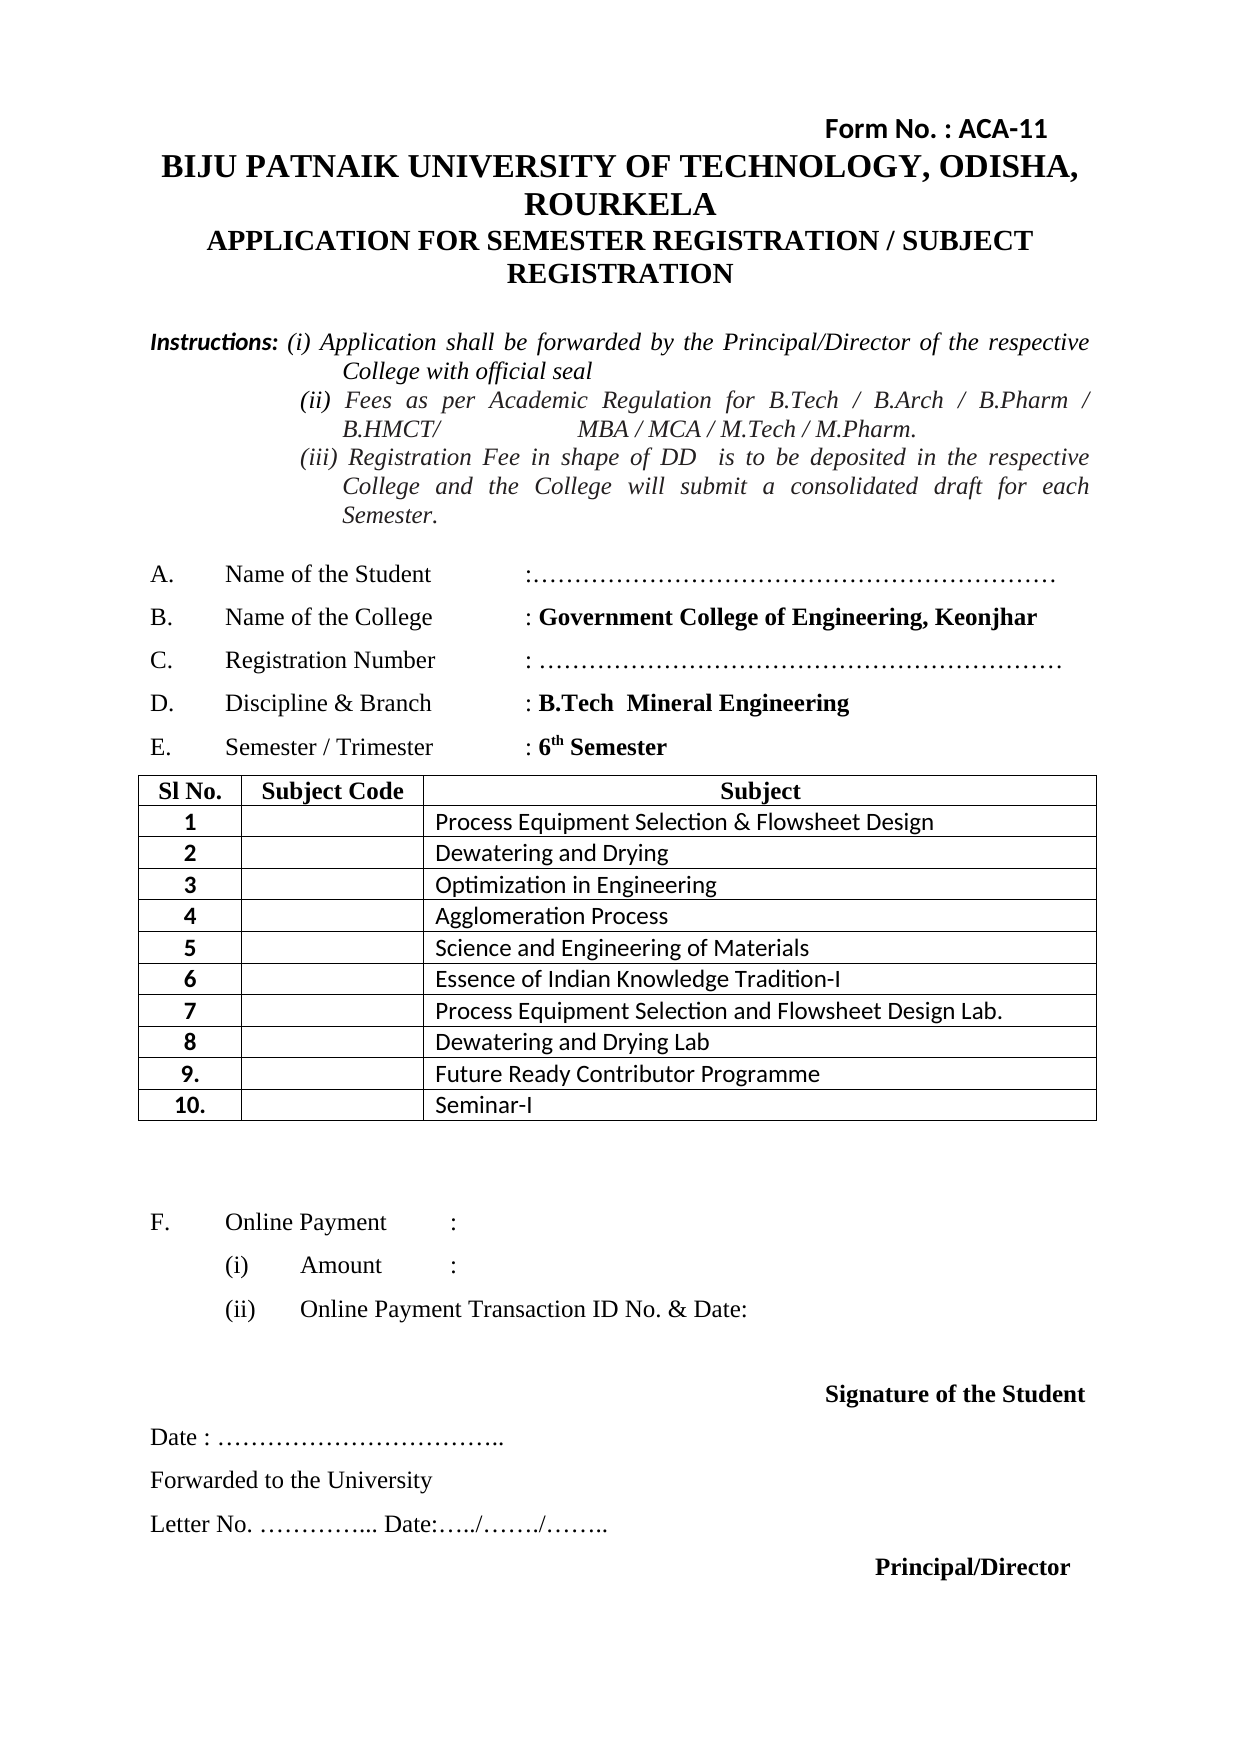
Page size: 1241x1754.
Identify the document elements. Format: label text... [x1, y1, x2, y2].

text (ii) Fees as per Academic Regulation for B.Tech / B.Arch / B.Pharm / B.HMCT/ MBA / MCA / M.Tech / M.Pharm. [300, 385, 1090, 442]
text D. Discipline & Branch : B.Tech Mineral Engineering [150, 688, 1090, 717]
table_cell 2 [139, 837, 241, 868]
text E. Semester / Trimester : 6th Semester [150, 732, 1090, 760]
text A. Name of the Student :……………………………………………………… [150, 559, 1090, 588]
text (i) Amount : [150, 1251, 1090, 1279]
table_cell Essence of Indian Knowledge Tradition-I [424, 964, 1096, 994]
text Forwarded to the University [150, 1466, 1090, 1494]
table_cell Dewatering and Drying [424, 837, 1096, 868]
table_cell 8 [139, 1027, 241, 1057]
table_header Subject Code [242, 776, 423, 804]
table_cell [242, 1058, 423, 1089]
text Principal/Director [150, 1552, 1090, 1581]
table_cell [242, 995, 423, 1026]
table_cell [242, 900, 423, 931]
table_cell [242, 1027, 423, 1057]
table_cell 9. [139, 1058, 241, 1089]
table_cell [242, 932, 423, 962]
table_cell Seminar-I [424, 1090, 1096, 1120]
table_header Sl No. [139, 776, 241, 804]
text Signature of the Student [150, 1379, 1090, 1408]
text (ii) Online Payment Transaction ID No. & Date: [150, 1294, 1090, 1322]
table_cell 7 [139, 995, 241, 1026]
table_cell 6 [139, 964, 241, 994]
table_cell Science and Engineering of Materials [424, 932, 1096, 962]
table_cell 10. [139, 1090, 241, 1120]
table_cell 3 [139, 869, 241, 899]
table_cell 4 [139, 900, 241, 931]
text Date : …………………………….. [150, 1422, 1090, 1451]
table_cell [242, 837, 423, 868]
table_cell 1 [139, 806, 241, 836]
text F. Online Payment : [150, 1207, 1090, 1236]
table_cell Agglomeration Process [424, 900, 1096, 931]
text Letter No. …………... Date:…../……./…….. [150, 1509, 1090, 1537]
text B. Name of the College : Government College of Engineering, Keonjhar [150, 602, 1090, 631]
table_cell [242, 806, 423, 836]
table_cell Future Ready Contributor Programme [424, 1058, 1096, 1089]
text (iii) Registration Fee in shape of DD is to be deposited in the respective College and the College will submit a consolidated draft for each Semester. [300, 442, 1090, 529]
table_cell [242, 964, 423, 994]
text BIJU PATNAIK UNIVERSITY OF TECHNOLOGY, ODISHA, ROURKELA [150, 146, 1090, 223]
table_cell [242, 1090, 423, 1120]
text Form No. : ACA-11 [825, 111, 1090, 146]
table_cell [242, 869, 423, 899]
table_header Subject [424, 776, 1096, 804]
text C. Registration Number : ……………………………………………………… [150, 645, 1090, 674]
table_cell Process Equipment Selection and Flowsheet Design Lab. [424, 995, 1096, 1026]
text APPLICATION FOR SEMESTER REGISTRATION / SUBJECT REGISTRATION [150, 223, 1090, 290]
text Instructions: (i) Application shall be forwarded by the Principal/Director of the respective College with official seal [150, 326, 1090, 385]
table_cell 5 [139, 932, 241, 962]
table_cell Process Equipment Selection & Flowsheet Design [424, 806, 1096, 836]
table_cell Dewatering and Drying Lab [424, 1027, 1096, 1057]
table_cell Optimization in Engineering [424, 869, 1096, 899]
